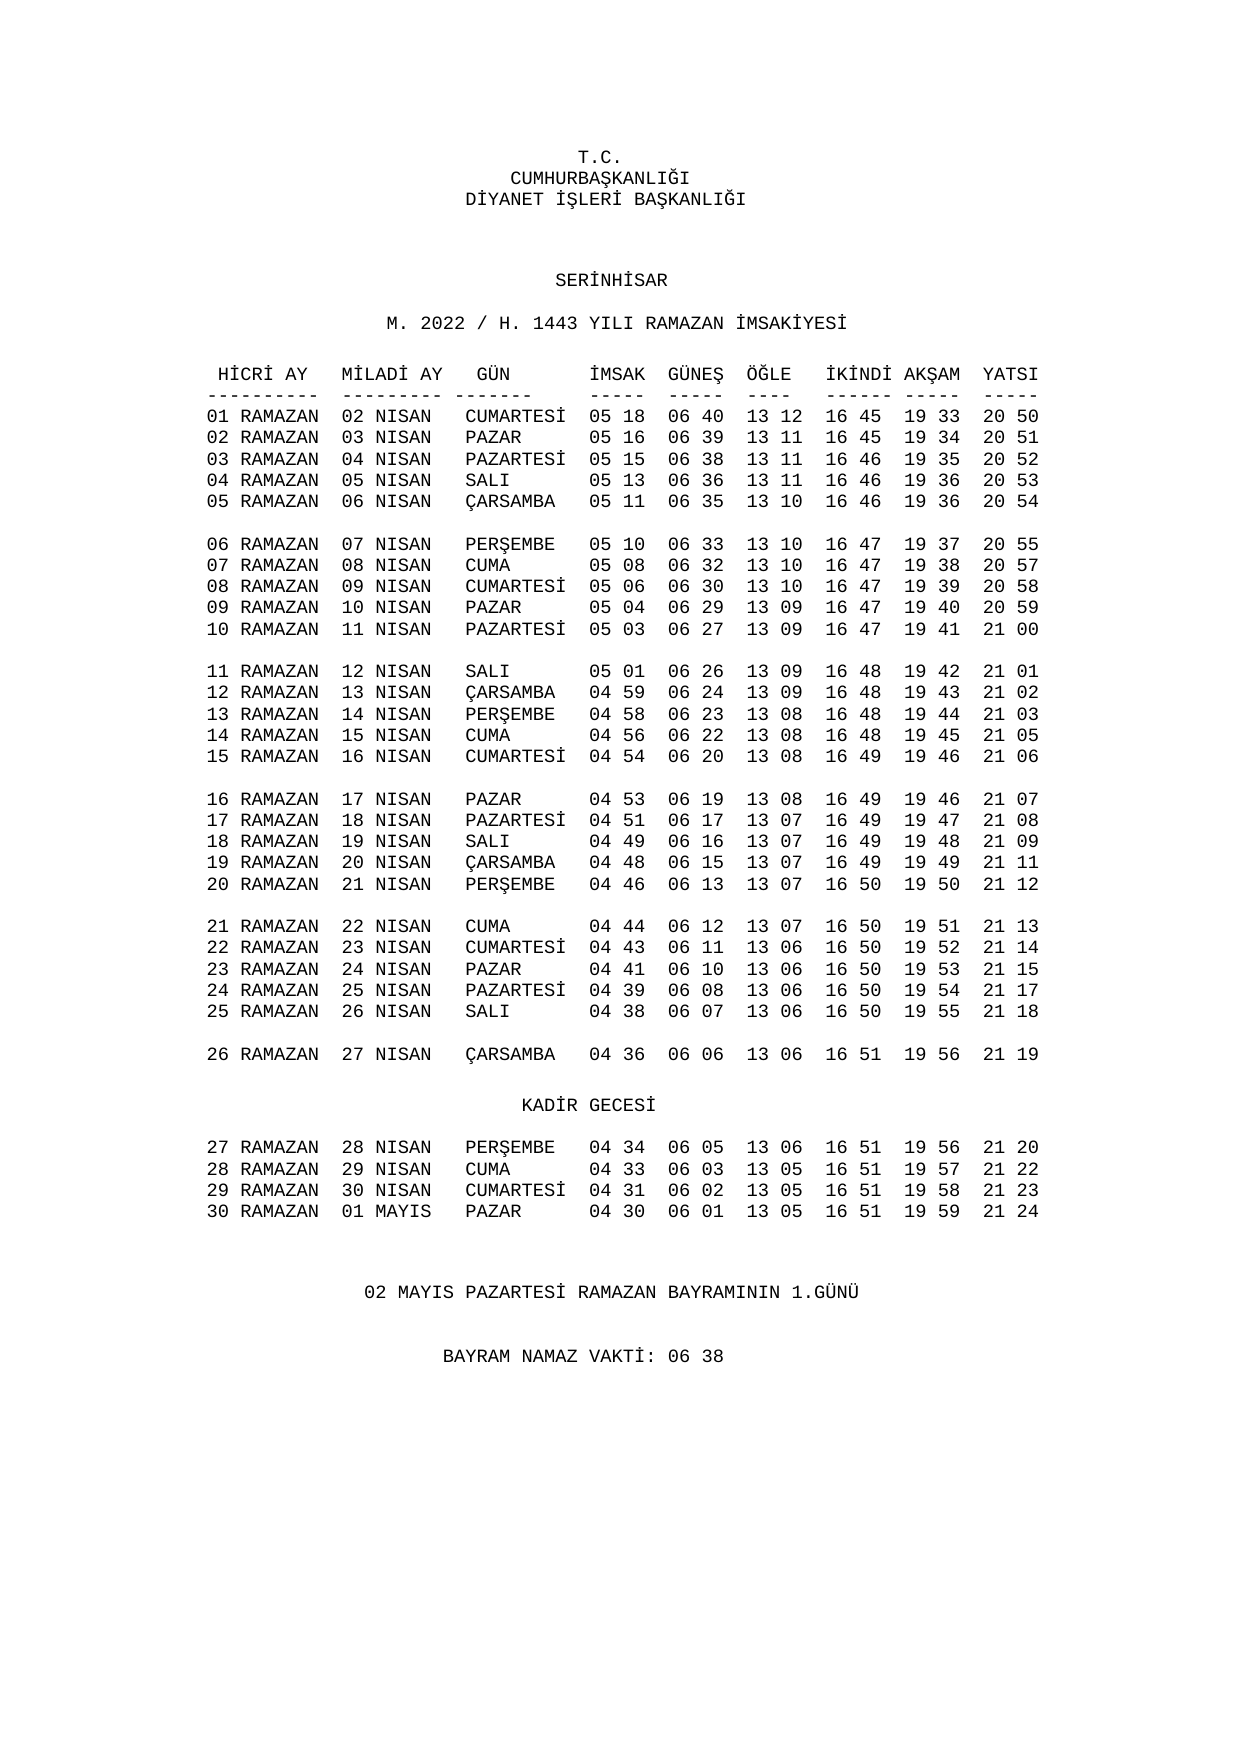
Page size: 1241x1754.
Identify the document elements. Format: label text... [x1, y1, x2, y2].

text CUMHURBAŞKANLIĞI [139, 169, 1101, 190]
text 12 RAMAZAN 13 NISAN ÇARSAMBA 04 59 06 24 13 09 16 48 19 43 21 02 [139, 683, 1101, 704]
text 08 RAMAZAN 09 NISAN CUMARTESİ 05 06 06 30 13 10 16 47 19 39 20 58 [139, 577, 1101, 598]
text 29 RAMAZAN 30 NISAN CUMARTESİ 04 31 06 02 13 05 16 51 19 58 21 23 [139, 1181, 1101, 1202]
text 04 RAMAZAN 05 NISAN SALI 05 13 06 36 13 11 16 46 19 36 20 53 [139, 471, 1101, 492]
text 28 RAMAZAN 29 NISAN CUMA 04 33 06 03 13 05 16 51 19 57 21 22 [139, 1159, 1101, 1181]
text 19 RAMAZAN 20 NISAN ÇARSAMBA 04 48 06 15 13 07 16 49 19 49 21 11 [139, 853, 1101, 874]
text 24 RAMAZAN 25 NISAN PAZARTESİ 04 39 06 08 13 06 16 50 19 54 21 17 [139, 981, 1101, 1002]
text 30 RAMAZAN 01 MAYIS PAZAR 04 30 06 01 13 05 16 51 19 59 21 24 [139, 1202, 1101, 1223]
text 26 RAMAZAN 27 NISAN ÇARSAMBA 04 36 06 06 13 06 16 51 19 56 21 19 [139, 1044, 1101, 1066]
text 02 MAYIS PAZARTESİ RAMAZAN BAYRAMININ 1.GÜNÜ [139, 1283, 1101, 1304]
text 16 RAMAZAN 17 NISAN PAZAR 04 53 06 19 13 08 16 49 19 46 21 07 [139, 789, 1101, 811]
text 22 RAMAZAN 23 NISAN CUMARTESİ 04 43 06 11 13 06 16 50 19 52 21 14 [139, 938, 1101, 959]
text 25 RAMAZAN 26 NISAN SALI 04 38 06 07 13 06 16 50 19 55 21 18 [139, 1002, 1101, 1023]
text 01 RAMAZAN 02 NISAN CUMARTESİ 05 18 06 40 13 12 16 45 19 33 20 50 [139, 407, 1101, 428]
text 05 RAMAZAN 06 NISAN ÇARSAMBA 05 11 06 35 13 10 16 46 19 36 20 54 [139, 492, 1101, 513]
text 06 RAMAZAN 07 NISAN PERŞEMBE 05 10 06 33 13 10 16 47 19 37 20 55 [139, 534, 1101, 556]
text 15 RAMAZAN 16 NISAN CUMARTESİ 04 54 06 20 13 08 16 49 19 46 21 06 [139, 747, 1101, 768]
text SERİNHİSAR [139, 271, 1101, 292]
text 09 RAMAZAN 10 NISAN PAZAR 05 04 06 29 13 09 16 47 19 40 20 59 [139, 598, 1101, 619]
text 20 RAMAZAN 21 NISAN PERŞEMBE 04 46 06 13 13 07 16 50 19 50 21 12 [139, 874, 1101, 896]
text 03 RAMAZAN 04 NISAN PAZARTESİ 05 15 06 38 13 11 16 46 19 35 20 52 [139, 449, 1101, 471]
text 23 RAMAZAN 24 NISAN PAZAR 04 41 06 10 13 06 16 50 19 53 21 15 [139, 959, 1101, 981]
text 13 RAMAZAN 14 NISAN PERŞEMBE 04 58 06 23 13 08 16 48 19 44 21 03 [139, 704, 1101, 726]
text 27 RAMAZAN 28 NISAN PERŞEMBE 04 34 06 05 13 06 16 51 19 56 21 20 [139, 1138, 1101, 1159]
text 17 RAMAZAN 18 NISAN PAZARTESİ 04 51 06 17 13 07 16 49 19 47 21 08 [139, 811, 1101, 832]
text 02 RAMAZAN 03 NISAN PAZAR 05 16 06 39 13 11 16 45 19 34 20 51 [139, 428, 1101, 449]
text HİCRİ AY MİLADİ AY GÜN İMSAK GÜNEŞ ÖĞLE İKİNDİ AKŞAM YATSI [139, 364, 1101, 386]
text T.C. [139, 148, 1101, 169]
text DİYANET İŞLERİ BAŞKANLIĞI [139, 190, 1101, 211]
text 10 RAMAZAN 11 NISAN PAZARTESİ 05 03 06 27 13 09 16 47 19 41 21 00 [139, 619, 1101, 641]
text 14 RAMAZAN 15 NISAN CUMA 04 56 06 22 13 08 16 48 19 45 21 05 [139, 726, 1101, 747]
text 07 RAMAZAN 08 NISAN CUMA 05 08 06 32 13 10 16 47 19 38 20 57 [139, 556, 1101, 577]
text 21 RAMAZAN 22 NISAN CUMA 04 44 06 12 13 07 16 50 19 51 21 13 [139, 917, 1101, 938]
text M. 2022 / H. 1443 YILI RAMAZAN İMSAKİYESİ [139, 313, 1101, 335]
text BAYRAM NAMAZ VAKTİ: 06 38 [139, 1346, 1101, 1368]
text ---------- --------- ------- ----- ----- ---- ------ ----- ----- [139, 386, 1101, 407]
text 11 RAMAZAN 12 NISAN SALI 05 01 06 26 13 09 16 48 19 42 21 01 [139, 662, 1101, 683]
text KADİR GECESİ [139, 1096, 1101, 1117]
text 18 RAMAZAN 19 NISAN SALI 04 49 06 16 13 07 16 49 19 48 21 09 [139, 832, 1101, 853]
